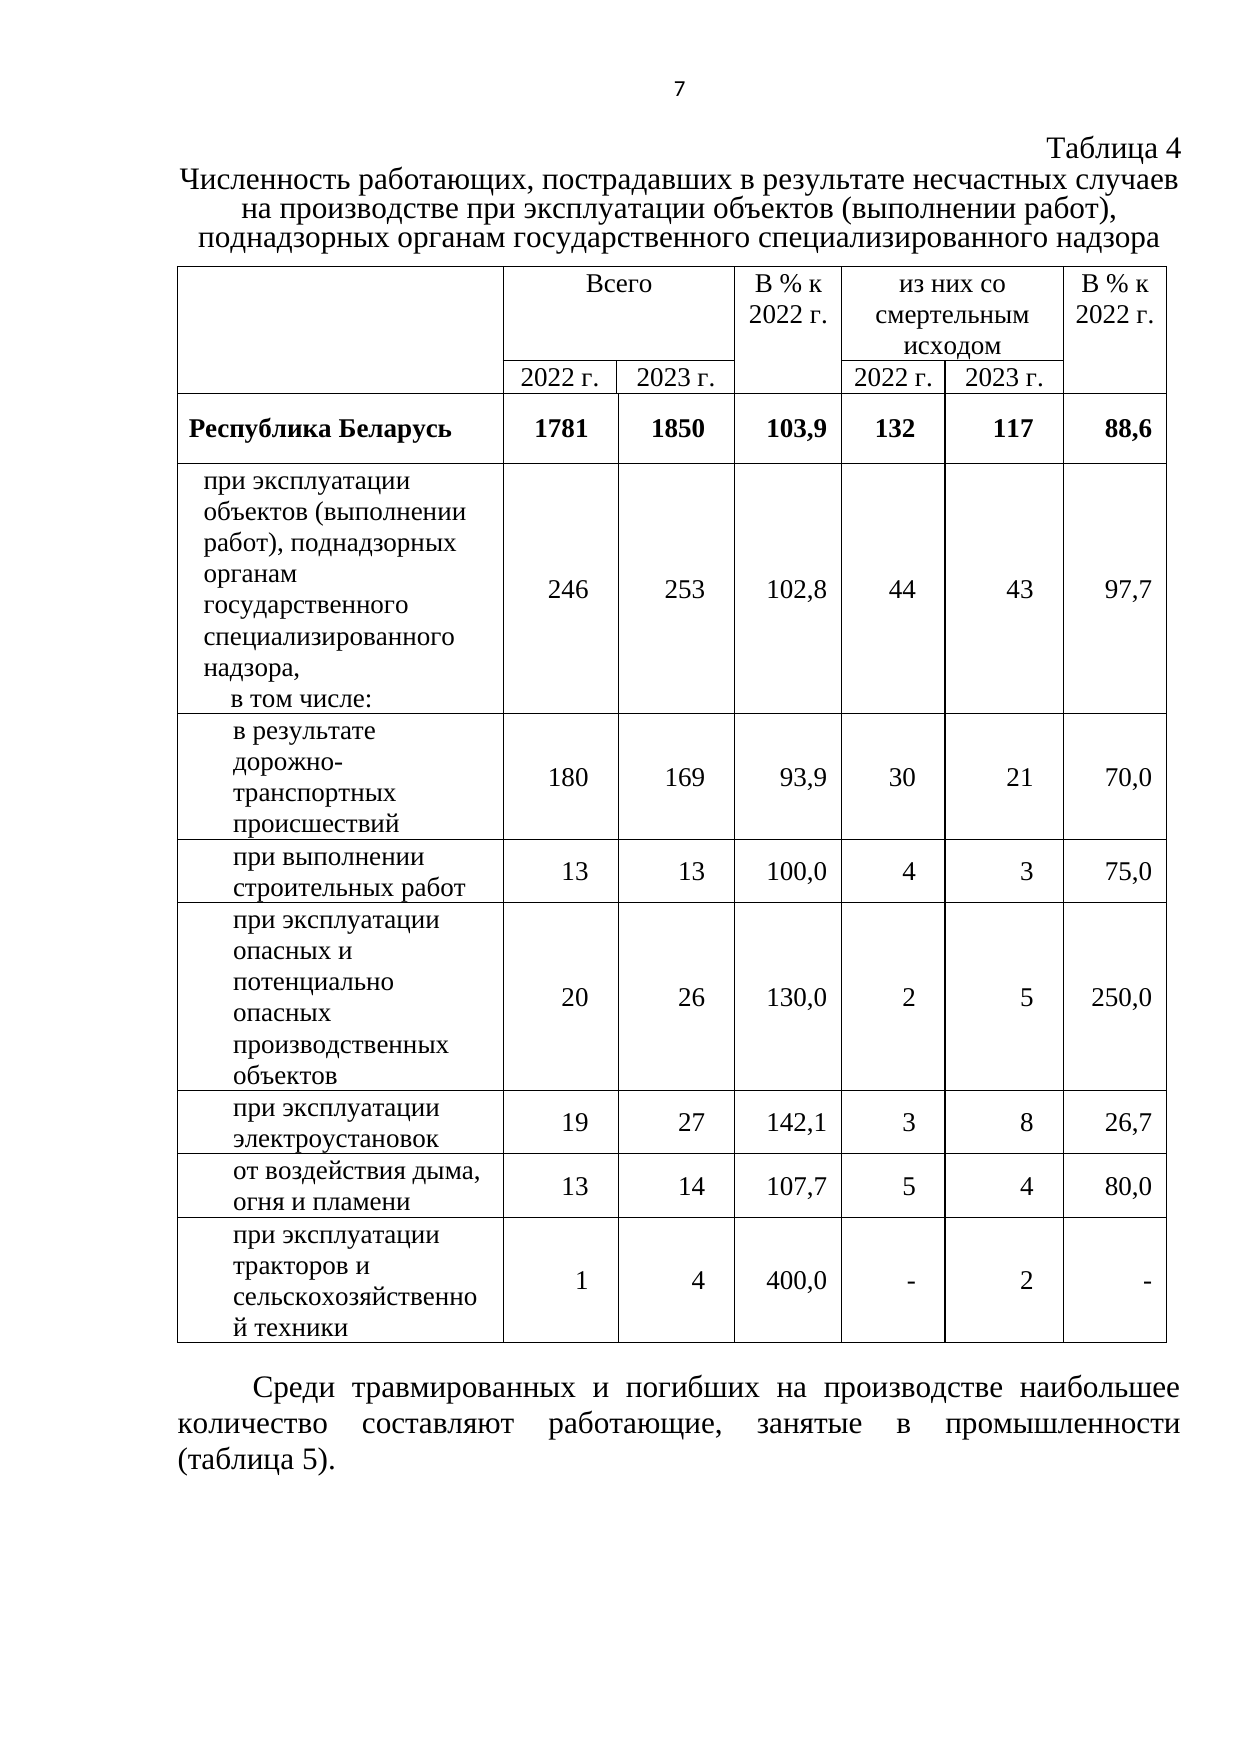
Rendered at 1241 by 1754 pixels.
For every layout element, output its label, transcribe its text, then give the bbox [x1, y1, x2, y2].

table_cell 117 [946, 394, 1063, 463]
table_cell 2023 г. [617, 361, 734, 392]
table_cell - [842, 1218, 944, 1342]
table_cell 14 [619, 1154, 734, 1217]
table_cell при эксплуатации объектов (выполнении работ), поднадзорных органам государственного специализированного надзора, в том числе: [178, 464, 503, 713]
table_cell 26,7 [1064, 1091, 1166, 1153]
table_cell 20 [504, 903, 618, 1090]
table_cell 80,0 [1064, 1154, 1166, 1217]
table_cell при выполнении строительных работ [178, 840, 503, 902]
table_cell 88,6 [1064, 394, 1166, 463]
table_cell 13 [504, 1154, 618, 1217]
table_header В % к 2022 г. [735, 267, 841, 392]
table_cell 8 [946, 1091, 1063, 1153]
table_cell 103,9 [735, 394, 841, 463]
table_cell 3 [946, 840, 1063, 902]
table_cell 3 [842, 1091, 944, 1153]
table_cell в результате дорожно-транспортных происшествий [178, 714, 503, 839]
table_cell 2022 г. [842, 361, 944, 392]
table_cell при эксплуатации опасных и потенциально опасных производственных объектов [178, 903, 503, 1090]
table_cell Республика Беларусь [178, 394, 503, 463]
text Численность работающих, пострадавших в результате несчастных случаев на производстве при эксплуатации объектов (выполнении работ), поднадзорных органам государственного специализированного надзора [177, 166, 1181, 253]
table_header В % к 2022 г. [1064, 267, 1166, 392]
table_cell 75,0 [1064, 840, 1166, 902]
table_cell 2 [946, 1218, 1063, 1342]
table_cell 44 [842, 464, 944, 713]
text Среди травмированных и погибших на производстве наибольшее количество составляют работающие, занятые в промышленности (таблица 5). [177, 1368, 1181, 1476]
table_cell 100,0 [735, 840, 841, 902]
table_cell 5 [946, 903, 1063, 1090]
table_cell при эксплуатации электроустановок [178, 1091, 503, 1153]
table_cell 400,0 [735, 1218, 841, 1342]
table_cell при эксплуатации тракторов и сельскохозяйственной техники [178, 1218, 503, 1342]
table_cell 19 [504, 1091, 618, 1153]
table_cell 130,0 [735, 903, 841, 1090]
table_cell 1 [504, 1218, 618, 1342]
table_header [178, 267, 503, 392]
table_cell 43 [946, 464, 1063, 713]
table_cell 169 [619, 714, 734, 839]
table_cell 27 [619, 1091, 734, 1153]
table_cell 246 [504, 464, 618, 713]
table_cell 13 [504, 840, 618, 902]
table_cell 93,9 [735, 714, 841, 839]
table_cell 132 [842, 394, 944, 463]
text Таблица 4 [177, 130, 1181, 166]
table_cell от воздействия дыма, огня и пламени [178, 1154, 503, 1217]
table_cell 250,0 [1064, 903, 1166, 1090]
table_cell 142,1 [735, 1091, 841, 1153]
table_cell 13 [619, 840, 734, 902]
table_cell 5 [842, 1154, 944, 1217]
table_cell 1781 [504, 394, 618, 463]
table_cell 70,0 [1064, 714, 1166, 839]
table_cell 2022 г. [504, 361, 616, 392]
table_cell 30 [842, 714, 944, 839]
table_cell 26 [619, 903, 734, 1090]
table_header Всего [504, 267, 734, 360]
table_cell 107,7 [735, 1154, 841, 1217]
table_header из них со смертельным исходом [842, 267, 1063, 360]
table_cell 1850 [619, 394, 734, 463]
table_cell 97,7 [1064, 464, 1166, 713]
table_cell 4 [946, 1154, 1063, 1217]
table_cell 21 [946, 714, 1063, 839]
table_cell 180 [504, 714, 618, 839]
table_cell 4 [619, 1218, 734, 1342]
table_cell 253 [619, 464, 734, 713]
table_cell - [1064, 1218, 1166, 1342]
table_cell 2023 г. [946, 361, 1063, 392]
table_cell 102,8 [735, 464, 841, 713]
table_cell 2 [842, 903, 944, 1090]
table_cell 4 [842, 840, 944, 902]
